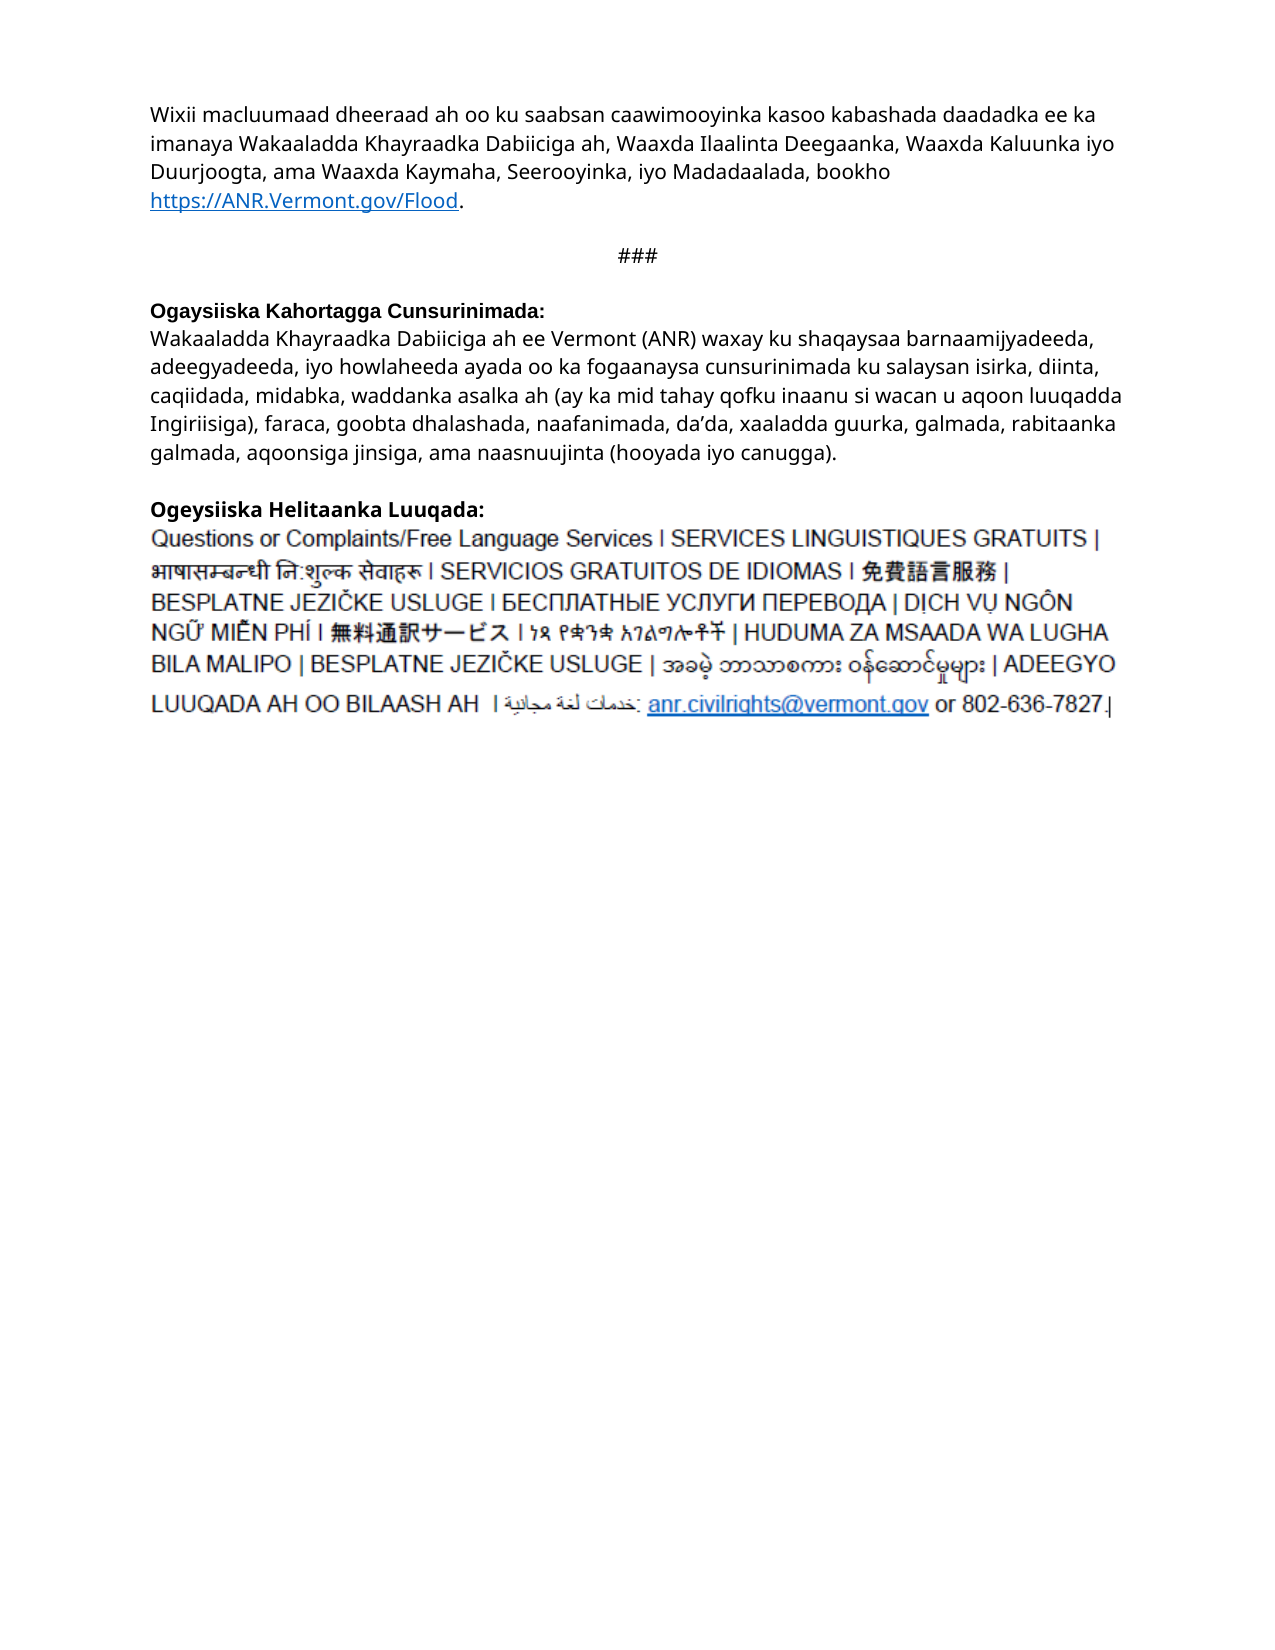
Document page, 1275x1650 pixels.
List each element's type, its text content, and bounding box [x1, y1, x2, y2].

text Wixii macluumaad dheeraad ah oo ku saabsan caawimooyinka kasoo kabashada daadadka ee ka imanaya Wakaaladda Khayraadka Dabiiciga ah, Waaxda Ilaalinta Deegaanka, Waaxda Kaluunka iyo Duurjoogta, ama Waaxda Kaymaha, Seerooyinka, iyo Madadaalada, bookho https://ANR.Vermont.gov/Flood. [150, 101, 1135, 214]
text Ogeysiiska Helitaanka Luuqada: [150, 495, 1124, 523]
picture [150, 524, 1146, 728]
text ### [372, 241, 903, 270]
subtitle Ogaysiiska Kahortagga Cunsurinimada: [150, 298, 1135, 324]
text Wakaaladda Khayraadka Dabiiciga ah ee Vermont (ANR) waxay ku shaqaysaa barnaamijyadeeda, adeegyadeeda, iyo howlaheeda ayada oo ka fogaanaysa cunsurinimada ku salaysan isirka, diinta, caqiidada, midabka, waddanka asalka ah (ay ka mid tahay qofku inaanu si wacan u aqoon luuqadda Ingiriisiga), faraca, goobta dhalashada, naafanimada, da’da, xaaladda guurka, galmada, rabitaanka galmada, aqoonsiga jinsiga, ama naasnuujinta (hooyada iyo canugga). [150, 324, 1124, 466]
